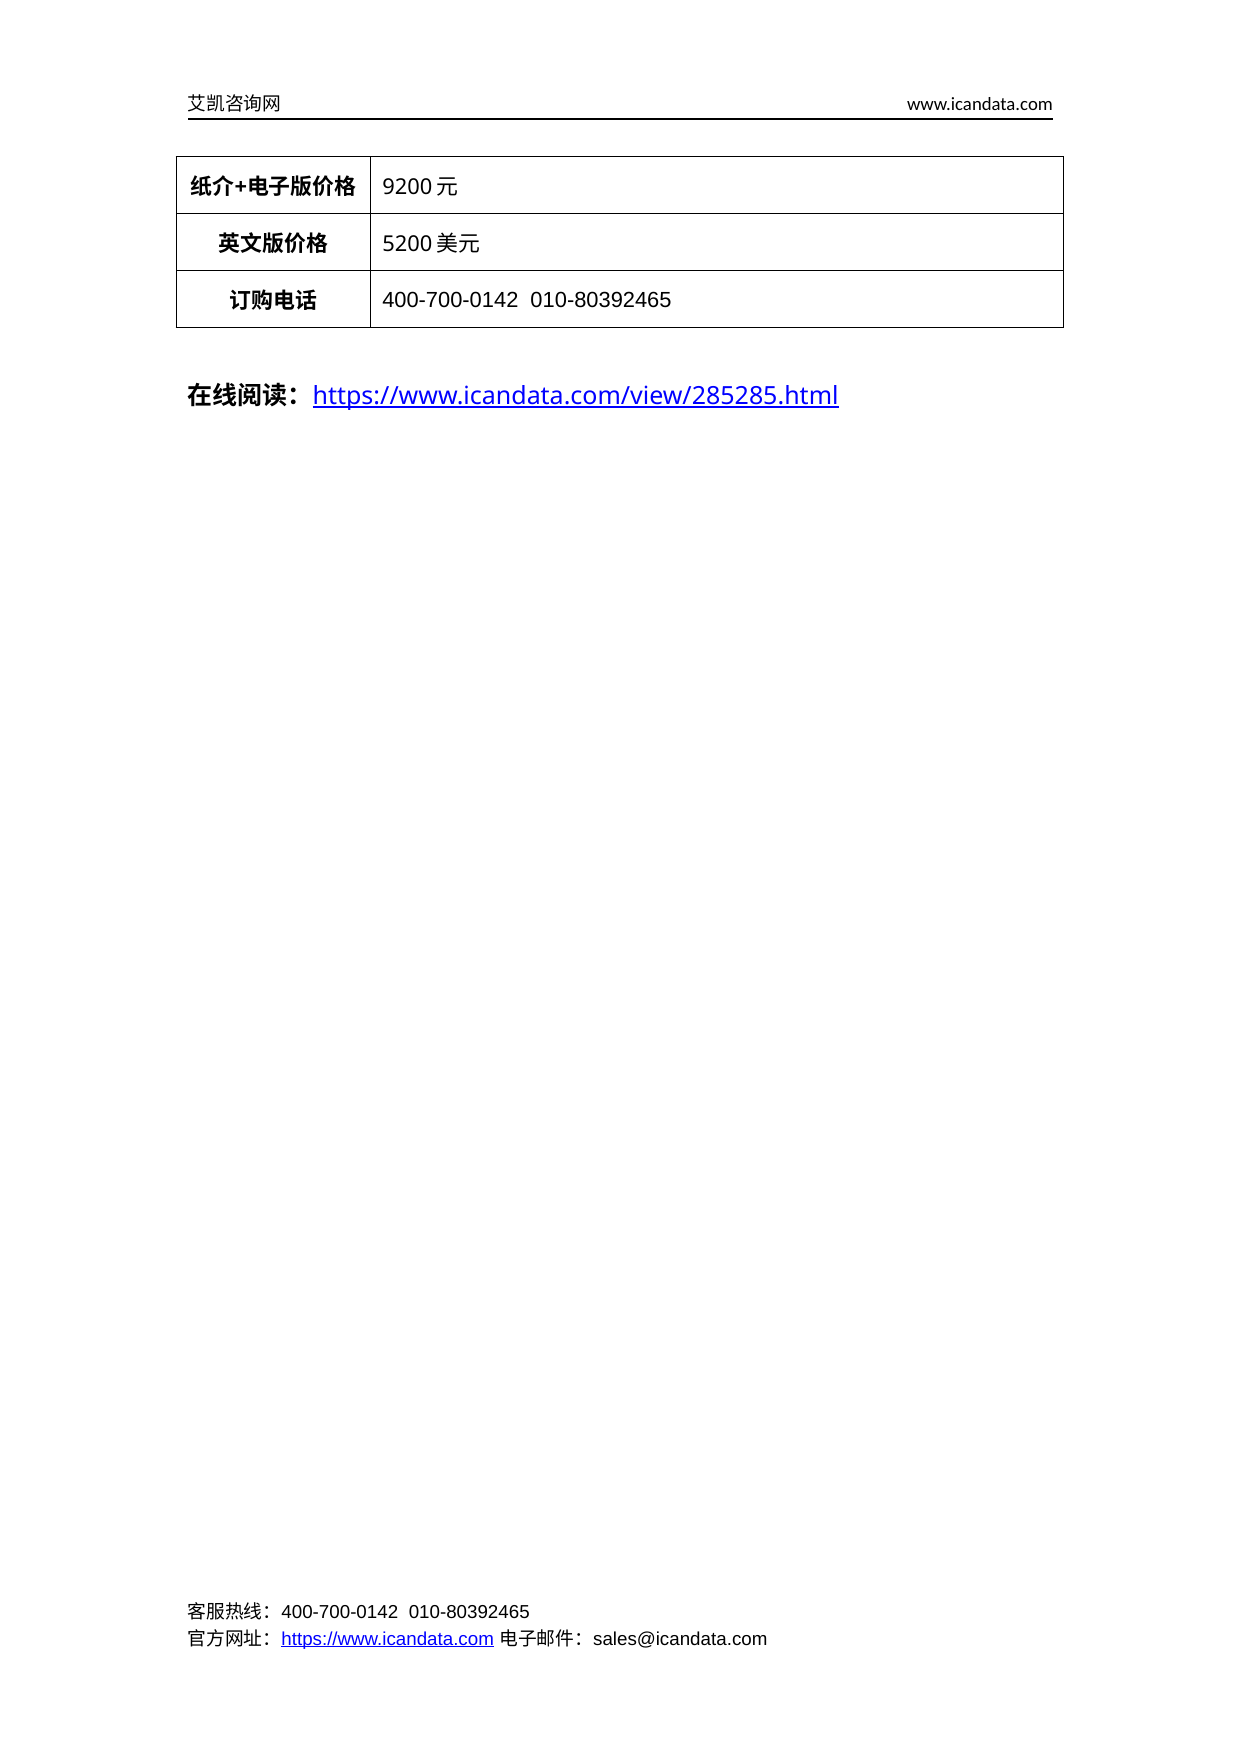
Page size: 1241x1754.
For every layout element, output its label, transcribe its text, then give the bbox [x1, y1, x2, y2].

table_cell 5200美元 [371, 214, 1063, 270]
text 在线阅读：https://www.icandata.com/view/285285.html [187, 361, 1053, 426]
table_cell 纸介+电子版价格 [177, 157, 370, 213]
table_cell 400-700-0142 010-80392465 [371, 271, 1063, 327]
table_cell 订购电话 [177, 271, 370, 327]
table_cell 英文版价格 [177, 214, 370, 270]
table_cell 9200元 [371, 157, 1063, 213]
